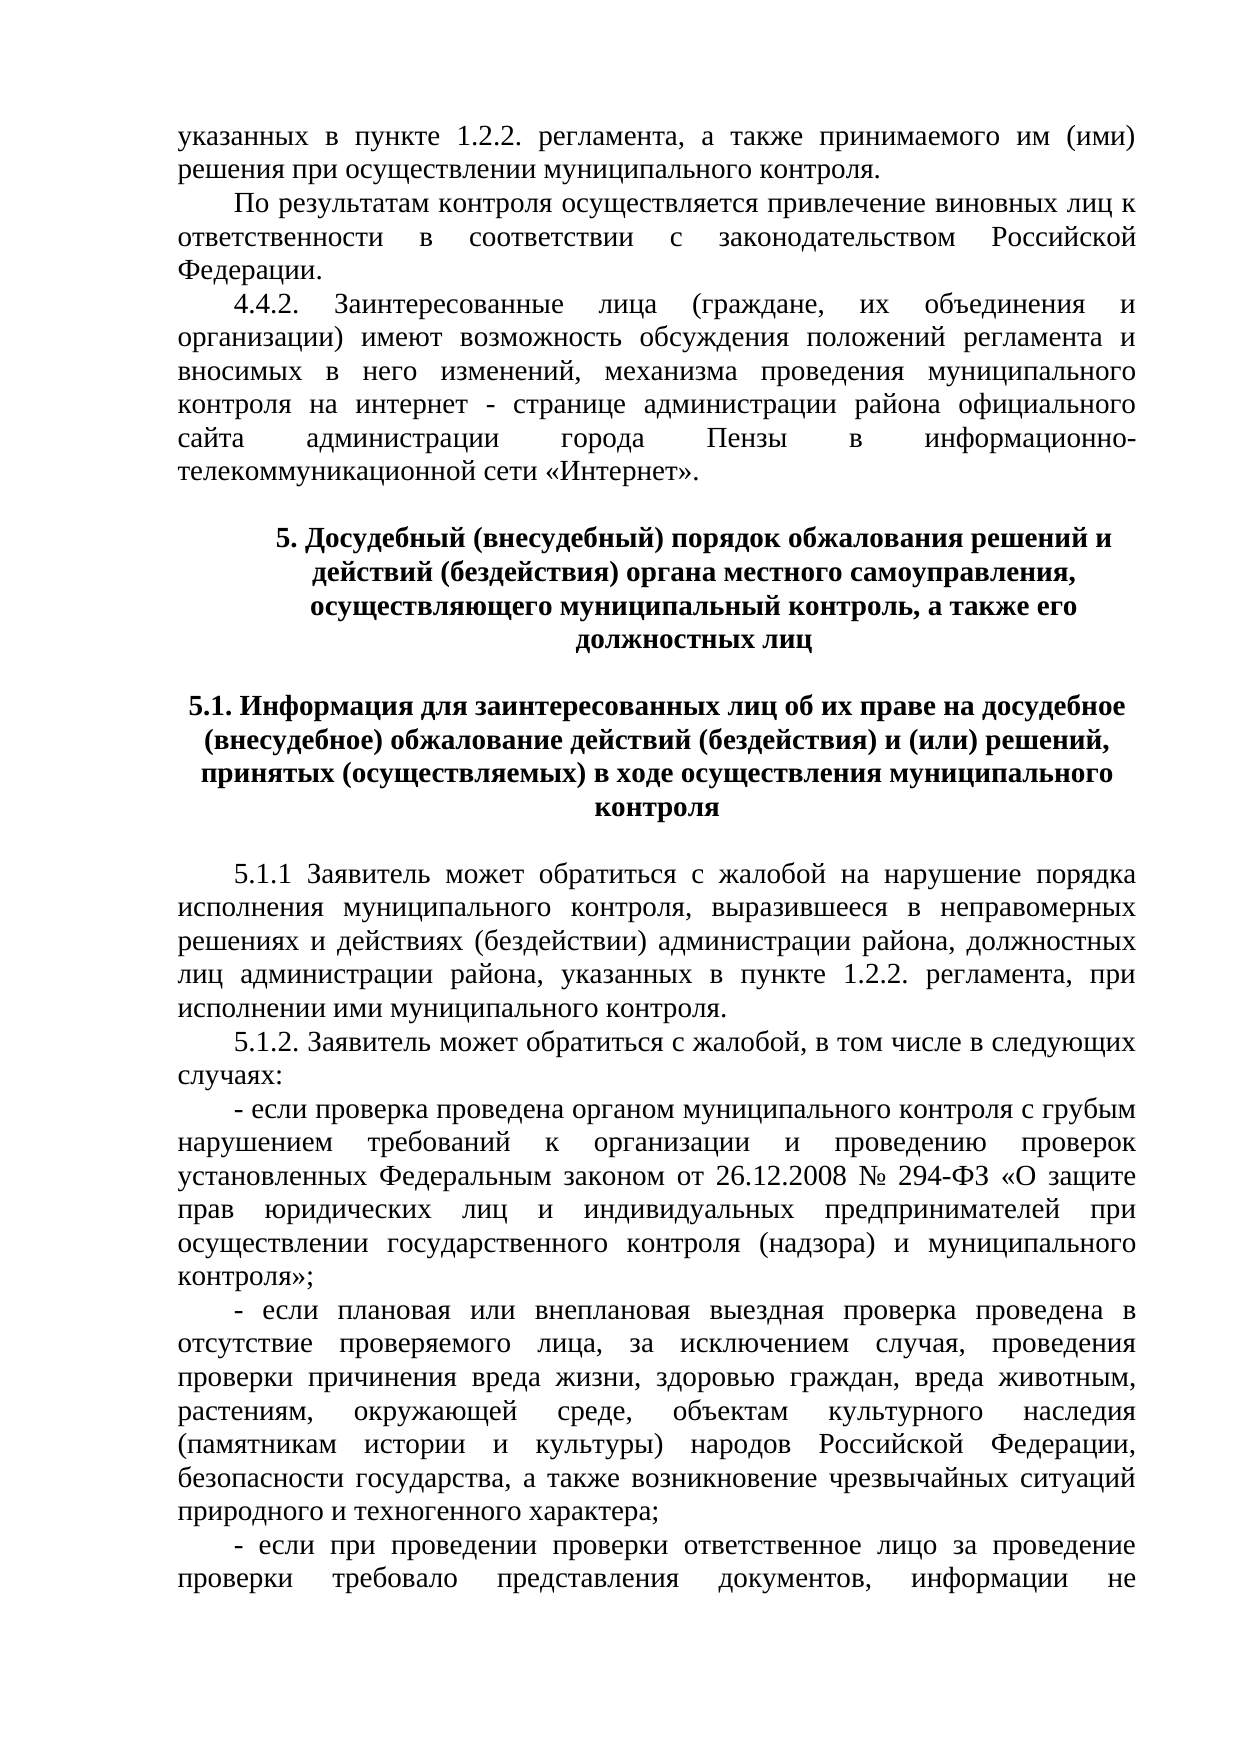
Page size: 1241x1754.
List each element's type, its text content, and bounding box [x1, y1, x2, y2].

text 5.1.1 Заявитель может обратиться с жалобой на нарушение порядка исполнения муниципального контроля, выразившееся в неправомерных решениях и действиях (бездействии) администрации района, должностных лиц администрации района, указанных в пункте 1.2.2. регламента, при исполнении ими муниципального контроля. [177, 856, 1137, 1024]
text 4.4.2. Заинтересованные лица (граждане, их объединения и организации) имеют возможность обсуждения положений регламента и вносимых в него изменений, механизма проведения муниципального контроля на интернет - странице администрации района официального сайта администрации города Пензы в информационно-телекоммуникационной сети «Интернет». [177, 286, 1137, 487]
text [177, 1527, 1137, 1594]
text - если плановая или внеплановая выездная проверка проведена в отсутствие проверяемого лица, за исключением случая, проведения проверки причинения вреда жизни, здоровью граждан, вреда животным, растениям, окружающей среде, объектам культурного наследия (памятникам истории и культуры) народов Российской Федерации, безопасности государства, а также возникновение чрезвычайных ситуаций природного и техногенного характера; [177, 1292, 1137, 1527]
text 5. Досудебный (внесудебный) порядок обжалования решений и действий (бездействия) органа местного самоуправления, осуществляющего муниципальный контроль, а также его должностных лиц [251, 521, 1137, 655]
text 5.1. Информация для заинтересованных лиц об их праве на досудебное (внесудебное) обжалование действий (бездействия) и (или) решений, принятых (осуществляемых) в ходе осуществления муниципального контроля [177, 688, 1137, 822]
text - если проверка проведена органом муниципального контроля с грубым нарушением требований к организации и проведению проверок установленных Федеральным законом от 26.12.2008 № 294-ФЗ «О защите прав юридических лиц и индивидуальных предпринимателей при осуществлении государственного контроля (надзора) и муниципального контроля»; [177, 1091, 1137, 1292]
text По результатам контроля осуществляется привлечение виновных лиц к ответственности в соответствии с законодательством Российской Федерации. [177, 185, 1137, 286]
text 5.1.2. Заявитель может обратиться с жалобой, в том числе в следующих случаях: [177, 1024, 1137, 1091]
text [177, 118, 1137, 185]
